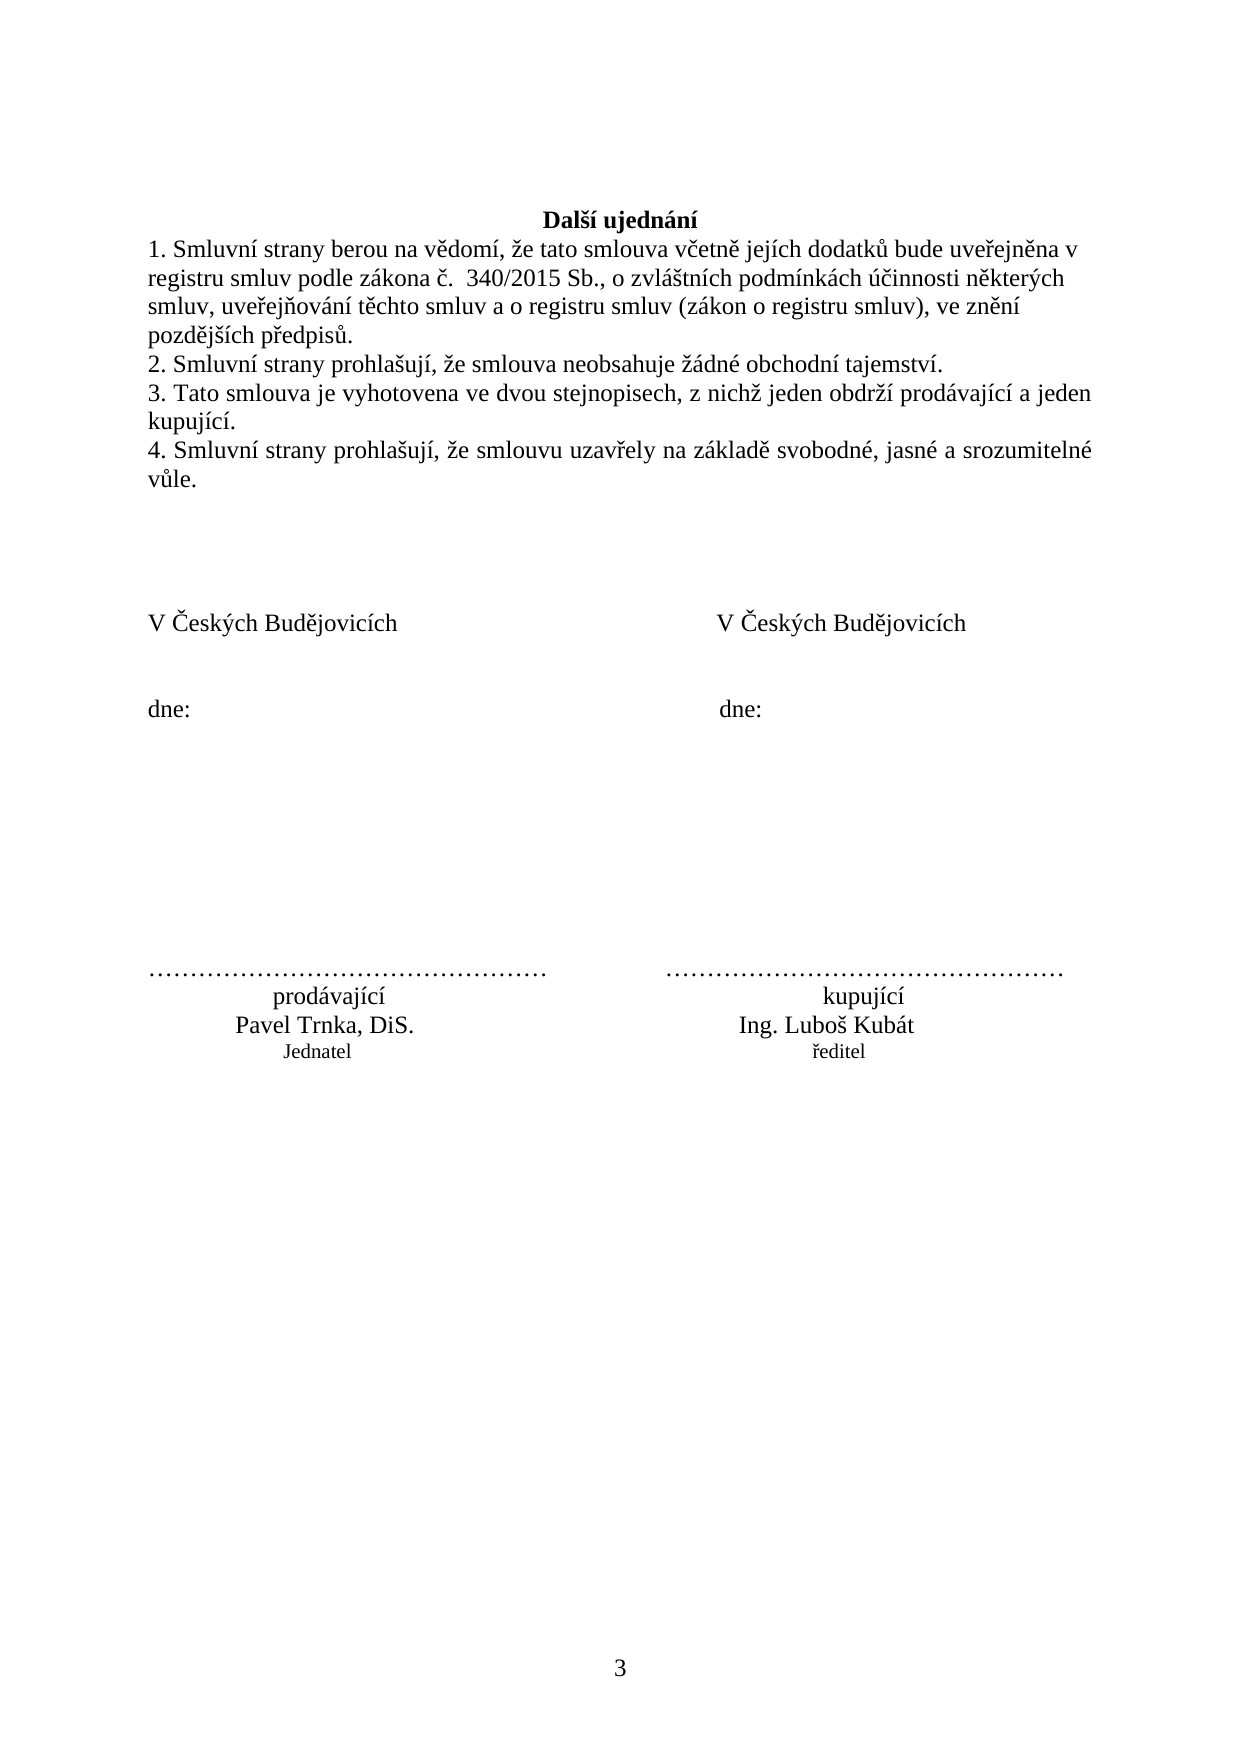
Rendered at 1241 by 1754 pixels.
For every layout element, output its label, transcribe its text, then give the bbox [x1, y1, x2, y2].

text 3. Tato smlouva je vyhotovena ve dvou stejnopisech, z nichž jeden obdrží prodávající a jeden kupující. [148, 378, 1093, 435]
text dne: dne: [148, 694, 1093, 723]
text Pavel Trnka, DiS. Ing. Luboš Kubát [148, 1010, 1093, 1039]
text Jednatel ředitel [148, 1039, 1093, 1063]
subtitle Další ujednání [148, 205, 1093, 234]
text V Českých Budějovicích V Českých Budějovicích [148, 608, 1093, 636]
text 4. Smluvní strany prohlašují, že smlouvu uzavřely na základě svobodné, jasné a srozumitelné vůle. [148, 435, 1093, 493]
text ………………………………………… ………………………………………… [148, 953, 1093, 981]
text 2. Smluvní strany prohlašují, že smlouva neobsahuje žádné obchodní tajemství. [148, 349, 1093, 378]
text 1. Smluvní strany berou na vědomí, že tato smlouva včetně jejích dodatků bude uveřejněna v registru smluv podle zákona č. 340/2015 Sb., o zvláštních podmínkách účinnosti některých smluv, uveřejňování těchto smluv a o registru smluv (zákon o registru smluv), ve znění pozdějších předpisů. [148, 234, 1093, 349]
text prodávající kupující [148, 981, 1093, 1010]
